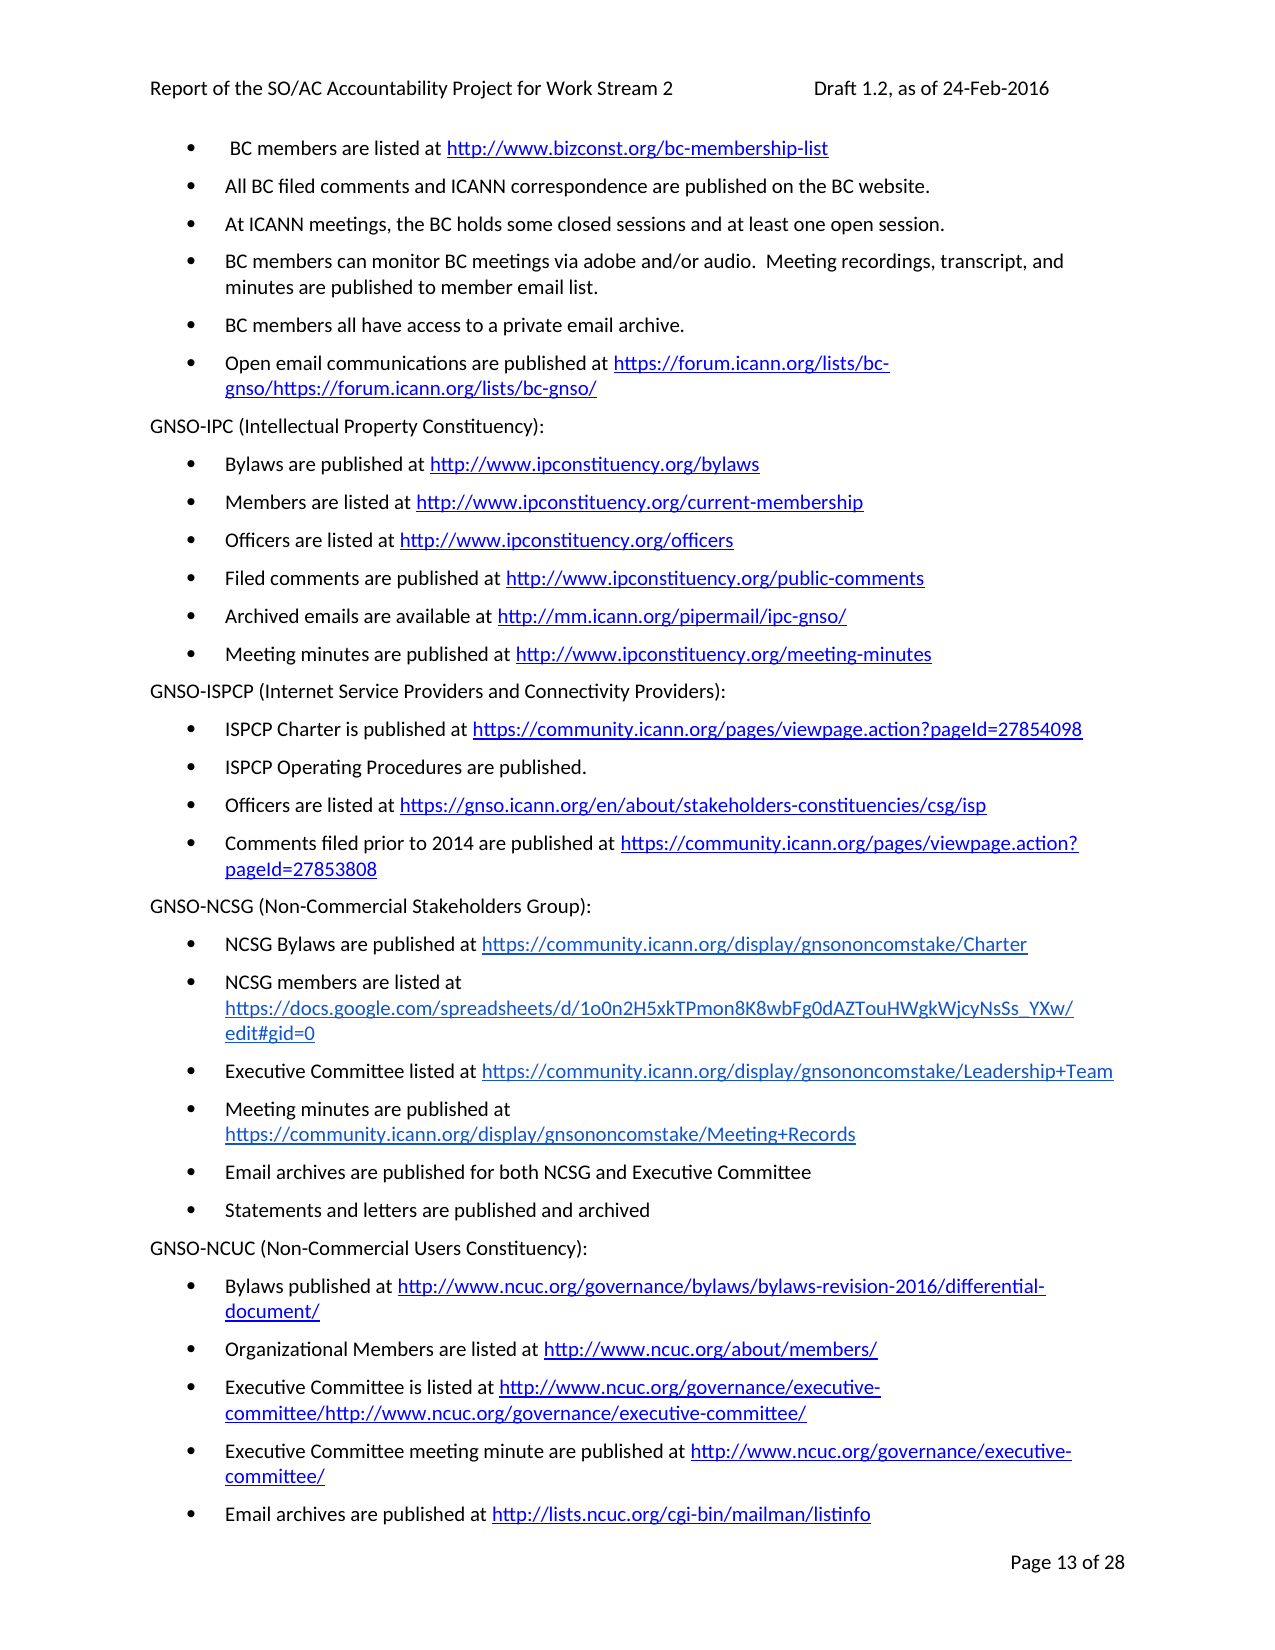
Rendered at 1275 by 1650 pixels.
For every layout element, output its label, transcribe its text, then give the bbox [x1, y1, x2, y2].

list Email archives are published at http://lists.ncuc.org/cgi-bin/mailman/listinfo [187, 1501, 1125, 1527]
list Statements and letters are published and archived [187, 1197, 1125, 1223]
list Members are listed at http://www.ipconstituency.org/current-membership [187, 489, 1125, 514]
list At ICANN meetings, the BC holds some closed sessions and at least one open session. [187, 211, 1125, 236]
list Comments filed prior to 2014 are published at https://community.icann.org/pages/viewpage.action?pageId=27853808 [187, 830, 1125, 881]
list Meeting minutes are published at http://www.ipconstituency.org/meeting-minutes [187, 641, 1125, 666]
list Filed comments are published at http://www.ipconstituency.org/public-comments [187, 565, 1125, 590]
list Executive Committee listed at https://community.icann.org/display/gnsononcomstake/Leadership+Team [187, 1058, 1125, 1084]
list Meeting minutes are published at https://community.icann.org/display/gnsononcomstake/Meeting+Records [187, 1096, 1125, 1147]
list NCSG Bylaws are published at https://community.icann.org/display/gnsononcomstake/Charter [187, 932, 1125, 957]
text GNSO-NCSG (Non-Commercial Stakeholders Group): [150, 894, 1125, 919]
list Officers are listed at http://www.ipconstituency.org/officers [187, 527, 1125, 552]
list Open email communications are published at https://forum.icann.org/lists/bc-gnso/https://forum.icann.org/lists/bc-gnso/ [187, 350, 1125, 401]
list Executive Committee is listed at http://www.ncuc.org/governance/executive-committee/http://www.ncuc.org/governance/executive-committee/ [187, 1374, 1125, 1425]
list Executive Committee meeting minute are published at http://www.ncuc.org/governance/executive-committee/ [187, 1438, 1125, 1489]
list BC members are listed at http://www.bizconst.org/bc-membership-list [187, 135, 1125, 160]
list Bylaws are published at http://www.ipconstituency.org/bylaws [187, 451, 1125, 477]
text GNSO-IPC (Intellectual Property Constituency): [150, 413, 1125, 439]
list BC members can monitor BC meetings via adobe and/or audio. Meeting recordings, transcript, and minutes are published to member email list. [187, 249, 1125, 299]
list ISPCP Operating Procedures are published. [187, 754, 1125, 780]
list Organizational Members are listed at http://www.ncuc.org/about/members/ [187, 1337, 1125, 1362]
text GNSO-NCUC (Non-Commercial Users Constituency): [150, 1235, 1125, 1261]
list NCSG members are listed at https://docs.google.com/spreadsheets/d/1o0n2H5xkTPmon8K8wbFg0dAZTouHWgkWjcyNsSs_YXw/edit#gid=0 [187, 969, 1125, 1046]
list All BC filed comments and ICANN correspondence are published on the BC website. [187, 173, 1125, 198]
text GNSO-ISPCP (Internet Service Providers and Connectivity Providers): [150, 679, 1125, 704]
list Archived emails are available at http://mm.icann.org/pipermail/ipc-gnso/ [187, 603, 1125, 628]
list BC members all have access to a private email archive. [187, 312, 1125, 337]
list Officers are listed at https://gnso.icann.org/en/about/stakeholders-constituencies/csg/isp [187, 792, 1125, 818]
list ISPCP Charter is published at https://community.icann.org/pages/viewpage.action?pageId=27854098 [187, 717, 1125, 742]
list Email archives are published for both NCSG and Executive Committee [187, 1159, 1125, 1185]
list Bylaws published at http://www.ncuc.org/governance/bylaws/bylaws-revision-2016/differential-document/ [187, 1273, 1125, 1324]
